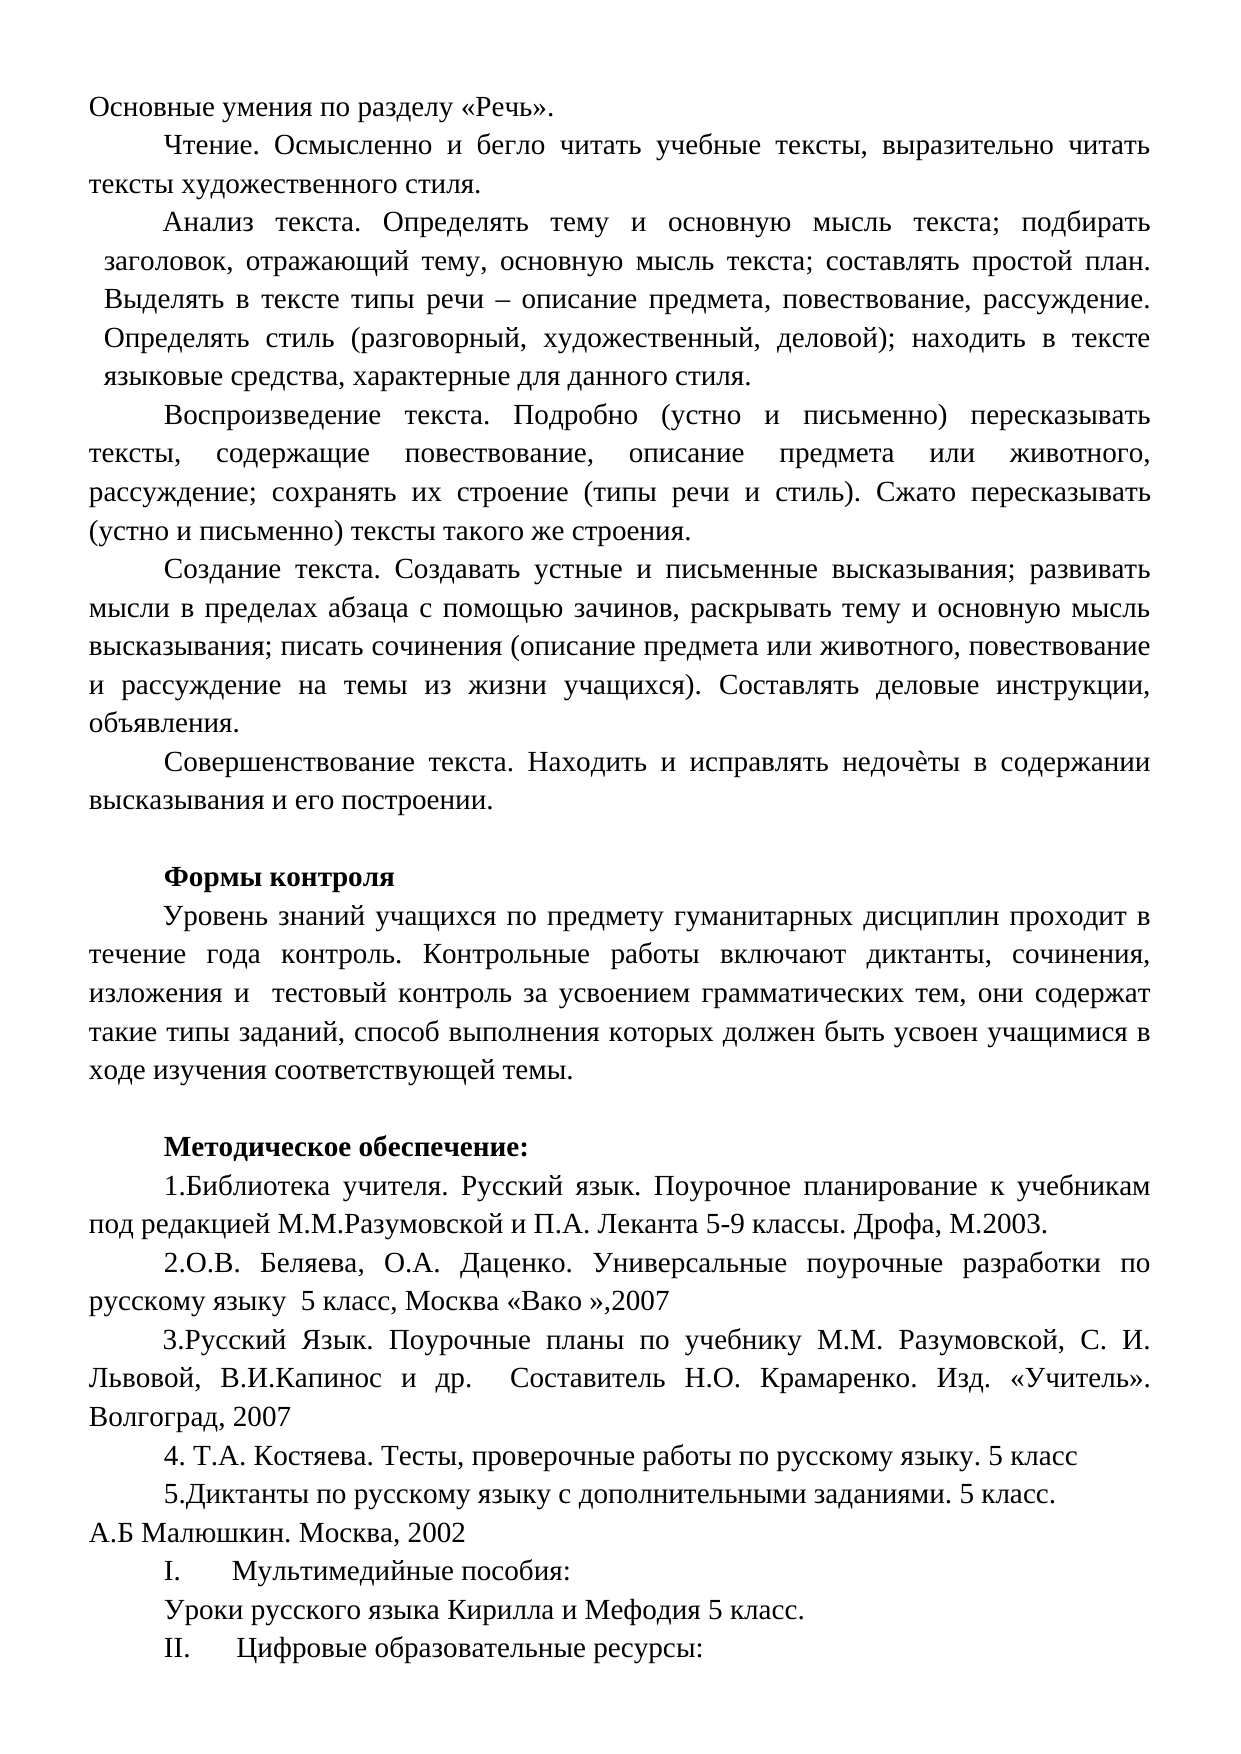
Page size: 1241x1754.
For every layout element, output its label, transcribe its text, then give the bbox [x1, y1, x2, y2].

text Создание текста. Создавать устные и письменные высказывания; развивать мысли в пределах абзаца с помощью зачинов, раскрывать тему и основную мысль высказывания; писать сочинения (описание предмета или животного, повествование и рассуждение на темы из жизни учащихся). Составлять деловые инструкции, объявления. [89, 551, 1152, 739]
text Основные умения по разделу «Речь». [89, 89, 1152, 122]
text 3.Русский Язык. Поурочные планы по учебнику М.М. Разумовской, С. И. Львовой, В.И.Капинос и др. Составитель Н.О. Крамаренко. Изд. «Учитель». Волгоград, 2007 [89, 1322, 1152, 1433]
text Уроки русского языка Кирилла и Мефодия 5 класс. [164, 1592, 1152, 1625]
text Формы контроля [164, 859, 1152, 893]
text Чтение. Осмысленно и бегло читать учебные тексты, выразительно читать тексты художественного стиля. [89, 127, 1152, 199]
text 5.Диктанты по русскому языку с дополнительными заданиями. 5 класс. [164, 1476, 1152, 1510]
text I. Мультимедийные пособия: [164, 1553, 1152, 1587]
text 1.Библиотека учителя. Русский язык. Поурочное планирование к учебникам под редакцией М.М.Разумовской и П.А. Леканта 5-9 классы. Дрофа, М.2003. [89, 1168, 1152, 1240]
text Совершенствование текста. Находить и исправлять недочѐты в содержании высказывания и его построении. [89, 744, 1152, 816]
text Анализ текста. Определять тему и основную мысль текста; подбирать заголовок, отражающий тему, основную мысль текста; составлять простой план. Выделять в тексте типы речи – описание предмета, повествование, рассуждение. Определять стиль (разговорный, художественный, деловой); находить в тексте языковые средства, характерные для данного стиля. [103, 204, 1152, 392]
text Воспроизведение текста. Подробно (устно и письменно) пересказывать тексты, содержащие повествование, описание предмета или животного, рассуждение; сохранять их строение (типы речи и стиль). Сжато пересказывать (устно и письменно) тексты такого же строения. [89, 397, 1152, 546]
text 2.О.В. Беляева, О.А. Даценко. Универсальные поурочные разработки по русскому языку 5 класс, Москва «Вако »,2007 [89, 1245, 1152, 1317]
text А.Б Малюшкин. Москва, 2002 [89, 1515, 1152, 1548]
text 4. Т.А. Костяева. Тесты, проверочные работы по русскому языку. 5 класс [89, 1438, 1152, 1471]
text Уровень знаний учащихся по предмету гуманитарных дисциплин проходит в течение года контроль. Контрольные работы включают диктанты, сочинения, изложения и тестовый контроль за усвоением грамматических тем, они содержат такие типы заданий, способ выполнения которых должен быть усвоен учащимися в ходе изучения соответствующей темы. [89, 898, 1152, 1086]
text II. Цифровые образовательные ресурсы: [164, 1630, 1152, 1664]
text Методическое обеспечение: [164, 1129, 1152, 1163]
